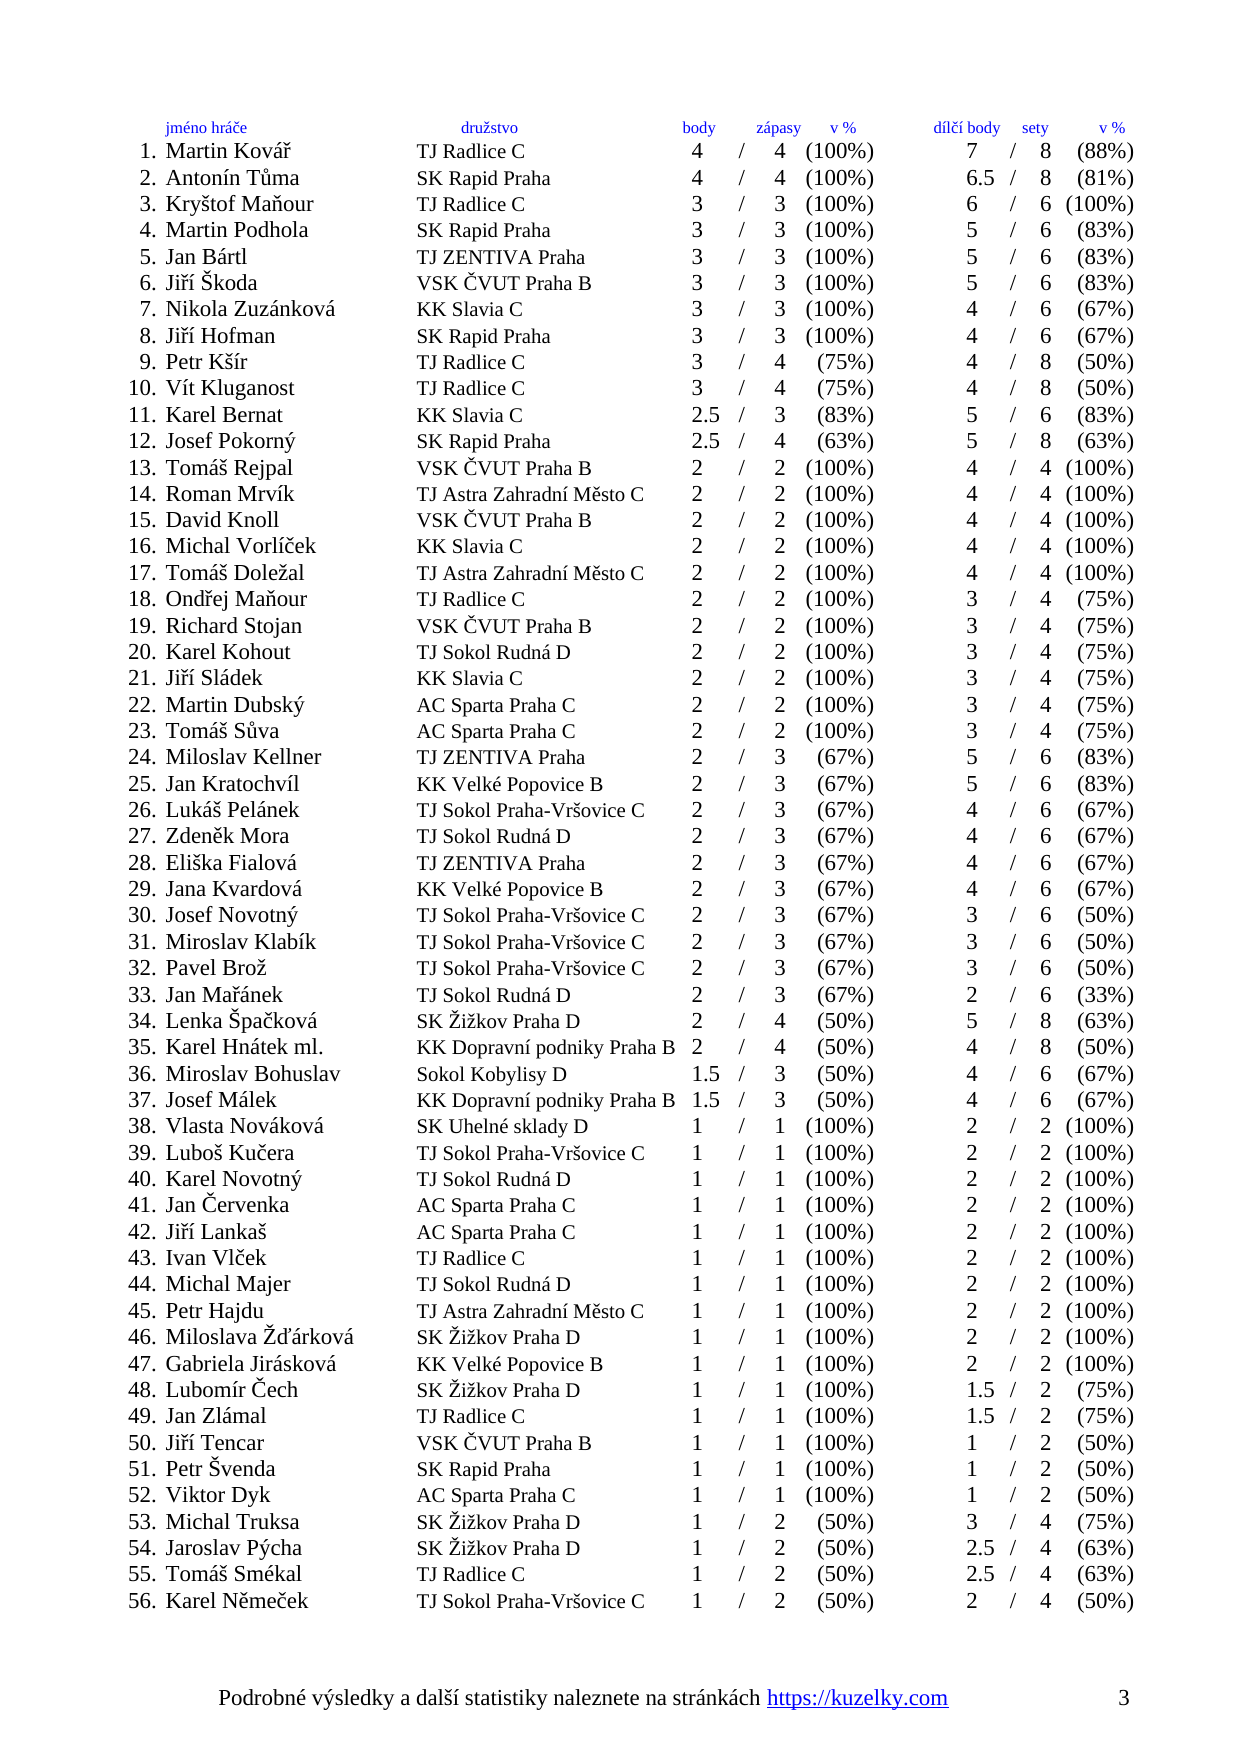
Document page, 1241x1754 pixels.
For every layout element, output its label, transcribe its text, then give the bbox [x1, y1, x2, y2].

text 28. Eliška Fialová TJ ZENTIVA Praha 2 / 3 (67%) 4 / 6 (67%) [106, 849, 1134, 875]
text 15. David Knoll VSK ČVUT Praha B 2 / 2 (100%) 4 / 4 (100%) [106, 506, 1134, 533]
text 44. Michal Majer TJ Sokol Rudná D 1 / 1 (100%) 2 / 2 (100%) [106, 1271, 1134, 1297]
text 45. Petr Hajdu TJ Astra Zahradní Město C 1 / 1 (100%) 2 / 2 (100%) [106, 1297, 1134, 1323]
text jméno hráče družstvo body zápasy v % dílčí body sety v % [106, 118, 1134, 137]
text 41. Jan Červenka AC Sparta Praha C 1 / 1 (100%) 2 / 2 (100%) [106, 1191, 1134, 1218]
text 42. Jiří Lankaš AC Sparta Praha C 1 / 1 (100%) 2 / 2 (100%) [106, 1218, 1134, 1244]
text 49. Jan Zlámal TJ Radlice C 1 / 1 (100%) 1.5 / 2 (75%) [106, 1402, 1134, 1429]
text 13. Tomáš Rejpal VSK ČVUT Praha B 2 / 2 (100%) 4 / 4 (100%) [106, 453, 1134, 480]
text 33. Jan Mařánek TJ Sokol Rudná D 2 / 3 (67%) 2 / 6 (33%) [106, 981, 1134, 1007]
text 12. Josef Pokorný SK Rapid Praha 2.5 / 4 (63%) 5 / 8 (63%) [106, 427, 1134, 453]
text 52. Viktor Dyk AC Sparta Praha C 1 / 1 (100%) 1 / 2 (50%) [106, 1481, 1134, 1508]
text 26. Lukáš Pelánek TJ Sokol Praha-Vršovice C 2 / 3 (67%) 4 / 6 (67%) [106, 796, 1134, 822]
text 48. Lubomír Čech SK Žižkov Praha D 1 / 1 (100%) 1.5 / 2 (75%) [106, 1376, 1134, 1402]
text 47. Gabriela Jirásková KK Velké Popovice B 1 / 1 (100%) 2 / 2 (100%) [106, 1349, 1134, 1376]
text 3. Kryštof Maňour TJ Radlice C 3 / 3 (100%) 6 / 6 (100%) [106, 190, 1134, 216]
text 5. Jan Bártl TJ ZENTIVA Praha 3 / 3 (100%) 5 / 6 (83%) [106, 243, 1134, 269]
text 34. Lenka Špačková SK Žižkov Praha D 2 / 4 (50%) 5 / 8 (63%) [106, 1007, 1134, 1033]
text 9. Petr Kšír TJ Radlice C 3 / 4 (75%) 4 / 8 (50%) [106, 348, 1134, 374]
text 19. Richard Stojan VSK ČVUT Praha B 2 / 2 (100%) 3 / 4 (75%) [106, 612, 1134, 638]
text 2. Antonín Tůma SK Rapid Praha 4 / 4 (100%) 6.5 / 8 (81%) [106, 164, 1134, 190]
text 22. Martin Dubský AC Sparta Praha C 2 / 2 (100%) 3 / 4 (75%) [106, 691, 1134, 717]
text 25. Jan Kratochvíl KK Velké Popovice B 2 / 3 (67%) 5 / 6 (83%) [106, 770, 1134, 796]
text 31. Miroslav Klabík TJ Sokol Praha-Vršovice C 2 / 3 (67%) 3 / 6 (50%) [106, 928, 1134, 954]
text 40. Karel Novotný TJ Sokol Rudná D 1 / 1 (100%) 2 / 2 (100%) [106, 1165, 1134, 1191]
text 46. Miloslava Žďárková SK Žižkov Praha D 1 / 1 (100%) 2 / 2 (100%) [106, 1323, 1134, 1349]
text 32. Pavel Brož TJ Sokol Praha-Vršovice C 2 / 3 (67%) 3 / 6 (50%) [106, 954, 1134, 981]
text 24. Miloslav Kellner TJ ZENTIVA Praha 2 / 3 (67%) 5 / 6 (83%) [106, 743, 1134, 770]
text 43. Ivan Vlček TJ Radlice C 1 / 1 (100%) 2 / 2 (100%) [106, 1244, 1134, 1271]
text 39. Luboš Kučera TJ Sokol Praha-Vršovice C 1 / 1 (100%) 2 / 2 (100%) [106, 1139, 1134, 1165]
text 14. Roman Mrvík TJ Astra Zahradní Město C 2 / 2 (100%) 4 / 4 (100%) [106, 480, 1134, 506]
text 8. Jiří Hofman SK Rapid Praha 3 / 3 (100%) 4 / 6 (67%) [106, 322, 1134, 348]
text 30. Josef Novotný TJ Sokol Praha-Vršovice C 2 / 3 (67%) 3 / 6 (50%) [106, 902, 1134, 928]
text 36. Miroslav Bohuslav Sokol Kobylisy D 1.5 / 3 (50%) 4 / 6 (67%) [106, 1060, 1134, 1086]
text 20. Karel Kohout TJ Sokol Rudná D 2 / 2 (100%) 3 / 4 (75%) [106, 638, 1134, 664]
text 21. Jiří Sládek KK Slavia C 2 / 2 (100%) 3 / 4 (75%) [106, 664, 1134, 691]
text 38. Vlasta Nováková SK Uhelné sklady D 1 / 1 (100%) 2 / 2 (100%) [106, 1112, 1134, 1139]
text 55. Tomáš Smékal TJ Radlice C 1 / 2 (50%) 2.5 / 4 (63%) [106, 1560, 1134, 1587]
text 18. Ondřej Maňour TJ Radlice C 2 / 2 (100%) 3 / 4 (75%) [106, 585, 1134, 612]
text 27. Zdeněk Mora TJ Sokol Rudná D 2 / 3 (67%) 4 / 6 (67%) [106, 822, 1134, 849]
text 37. Josef Málek KK Dopravní podniky Praha B 1.5 / 3 (50%) 4 / 6 (67%) [106, 1086, 1134, 1112]
text 23. Tomáš Sůva AC Sparta Praha C 2 / 2 (100%) 3 / 4 (75%) [106, 717, 1134, 743]
text 6. Jiří Škoda VSK ČVUT Praha B 3 / 3 (100%) 5 / 6 (83%) [106, 269, 1134, 295]
text 1. Martin Kovář TJ Radlice C 4 / 4 (100%) 7 / 8 (88%) [106, 137, 1134, 164]
text 7. Nikola Zuzánková KK Slavia C 3 / 3 (100%) 4 / 6 (67%) [106, 295, 1134, 322]
text 11. Karel Bernat KK Slavia C 2.5 / 3 (83%) 5 / 6 (83%) [106, 401, 1134, 427]
text 53. Michal Truksa SK Žižkov Praha D 1 / 2 (50%) 3 / 4 (75%) [106, 1508, 1134, 1534]
text 17. Tomáš Doležal TJ Astra Zahradní Město C 2 / 2 (100%) 4 / 4 (100%) [106, 559, 1134, 585]
text 16. Michal Vorlíček KK Slavia C 2 / 2 (100%) 4 / 4 (100%) [106, 533, 1134, 559]
text 56. Karel Němeček TJ Sokol Praha-Vršovice C 1 / 2 (50%) 2 / 4 (50%) [106, 1587, 1134, 1613]
text 29. Jana Kvardová KK Velké Popovice B 2 / 3 (67%) 4 / 6 (67%) [106, 875, 1134, 902]
text 50. Jiří Tencar VSK ČVUT Praha B 1 / 1 (100%) 1 / 2 (50%) [106, 1429, 1134, 1455]
text 35. Karel Hnátek ml. KK Dopravní podniky Praha B 2 / 4 (50%) 4 / 8 (50%) [106, 1033, 1134, 1060]
text 54. Jaroslav Pýcha SK Žižkov Praha D 1 / 2 (50%) 2.5 / 4 (63%) [106, 1534, 1134, 1560]
text 10. Vít Kluganost TJ Radlice C 3 / 4 (75%) 4 / 8 (50%) [106, 374, 1134, 401]
text 51. Petr Švenda SK Rapid Praha 1 / 1 (100%) 1 / 2 (50%) [106, 1455, 1134, 1481]
text 4. Martin Podhola SK Rapid Praha 3 / 3 (100%) 5 / 6 (83%) [106, 216, 1134, 243]
